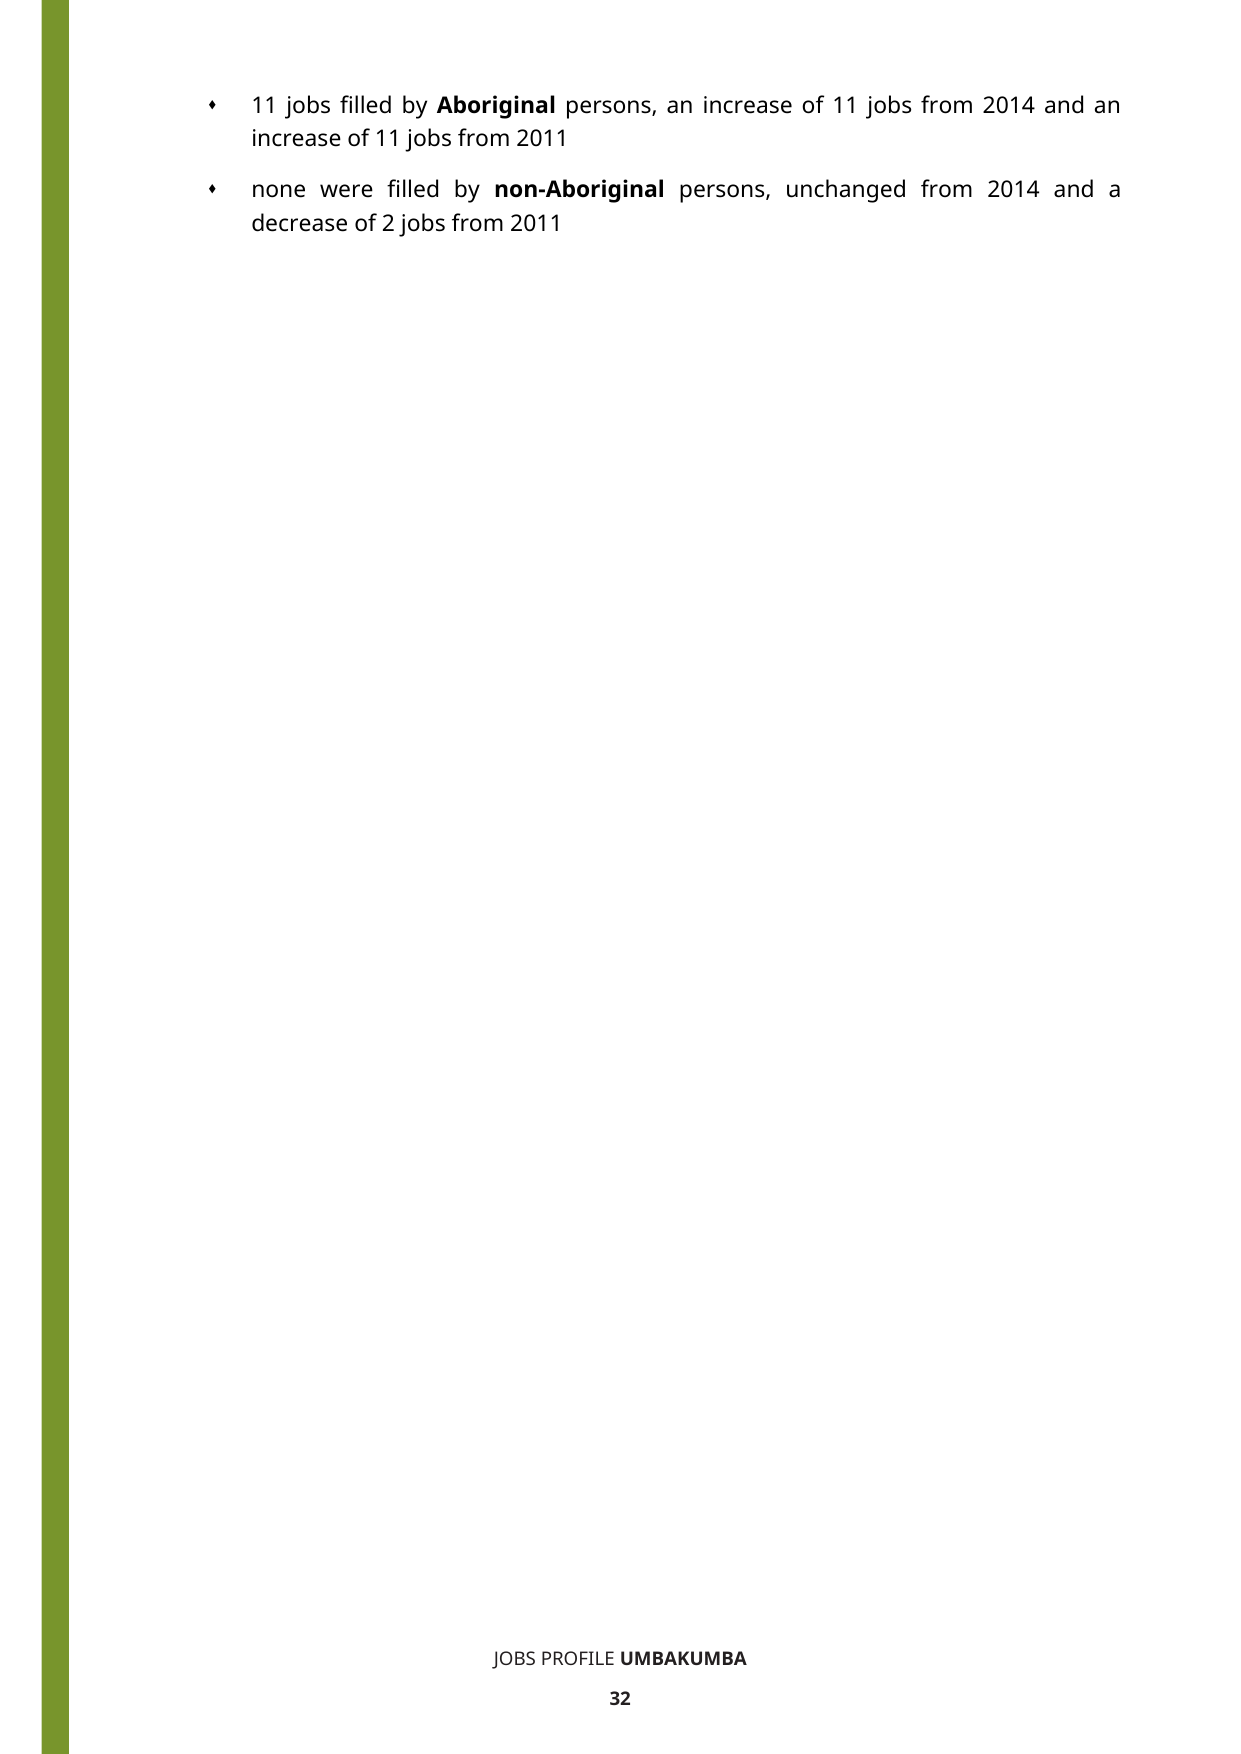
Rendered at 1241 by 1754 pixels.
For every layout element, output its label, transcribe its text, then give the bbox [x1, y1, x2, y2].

text 11 jobs filled by Aboriginal persons, an increase of 11 jobs from 2014 and an increase of 11 jobs from 2011 [207, 89, 1122, 154]
text none were filled by non-Aboriginal persons, unchanged from 2014 and a decrease of 2 jobs from 2011 [207, 173, 1122, 238]
